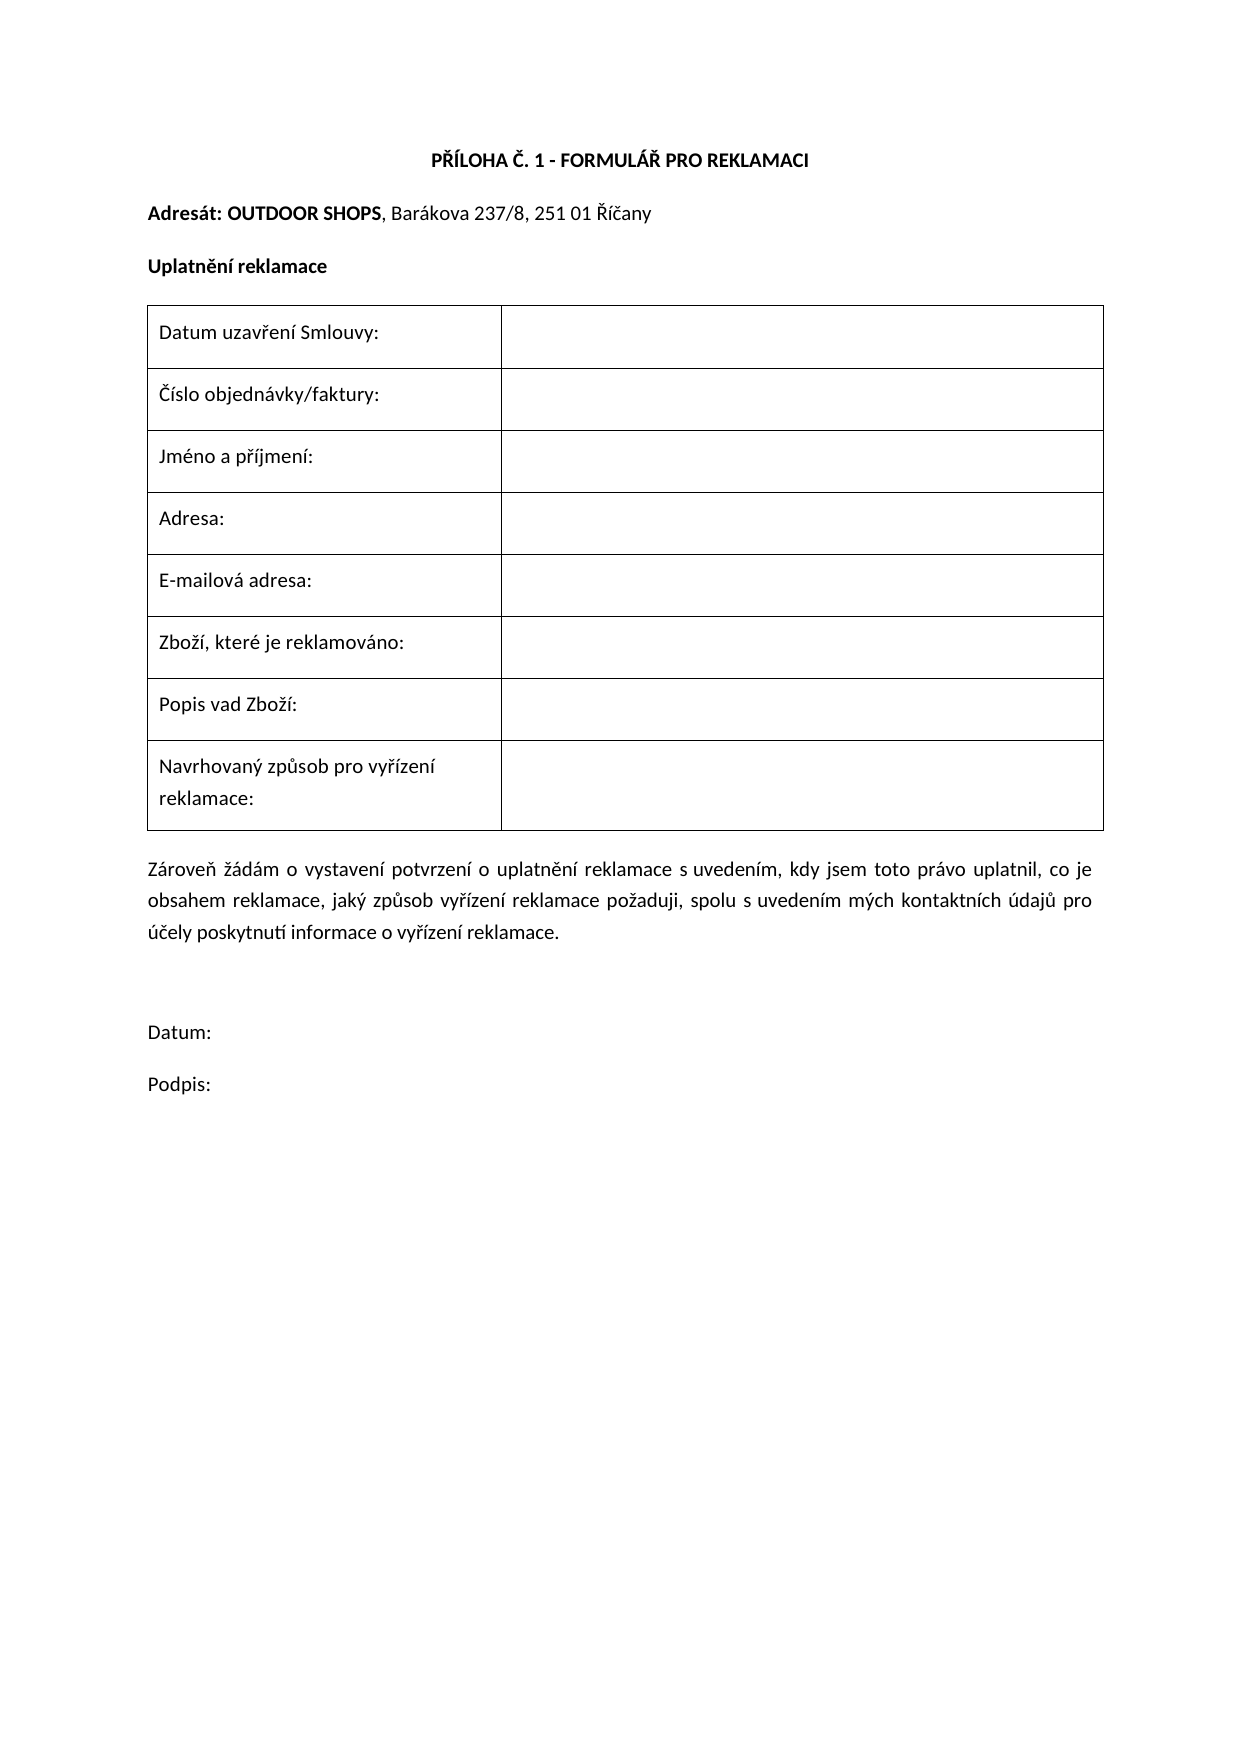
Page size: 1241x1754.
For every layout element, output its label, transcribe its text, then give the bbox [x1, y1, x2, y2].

text Adresát: OUTDOOR SHOPS, Barákova 237/8, 251 01 Říčany [148, 200, 1093, 226]
text Uplatnění reklamace [148, 253, 1093, 278]
table_cell [502, 493, 1103, 554]
text Podpis: [148, 1071, 1093, 1097]
table_cell Číslo objednávky/faktury: [148, 369, 501, 429]
table_header Datum uzavření Smlouvy: [148, 306, 501, 367]
text Datum: [148, 1019, 1093, 1044]
text Zároveň žádám o vystavení potvrzení o uplatnění reklamace s uvedením, kdy jsem toto právo uplatnil, co je obsahem reklamace, jaký způsob vyřízení reklamace požaduji, spolu s uvedením mých kontaktních údajů pro účely poskytnutí informace o vyřízení reklamace. [148, 852, 1093, 945]
table_header [502, 306, 1103, 367]
table_cell Popis vad Zboží: [148, 679, 501, 740]
table_cell E-mailová adresa: [148, 555, 501, 616]
table_cell [502, 555, 1103, 616]
table_cell [502, 741, 1103, 830]
table_cell [502, 617, 1103, 678]
table_cell [502, 431, 1103, 492]
table_cell [502, 369, 1103, 429]
table_cell Adresa: [148, 493, 501, 554]
table_cell Zboží, které je reklamováno: [148, 617, 501, 678]
table_cell [502, 679, 1103, 740]
text Příloha č. 1 - Formulář pro reklamaci [148, 148, 1093, 173]
table_cell Jméno a příjmení: [148, 431, 501, 492]
table_cell Navrhovaný způsob pro vyřízení reklamace: [148, 741, 501, 830]
